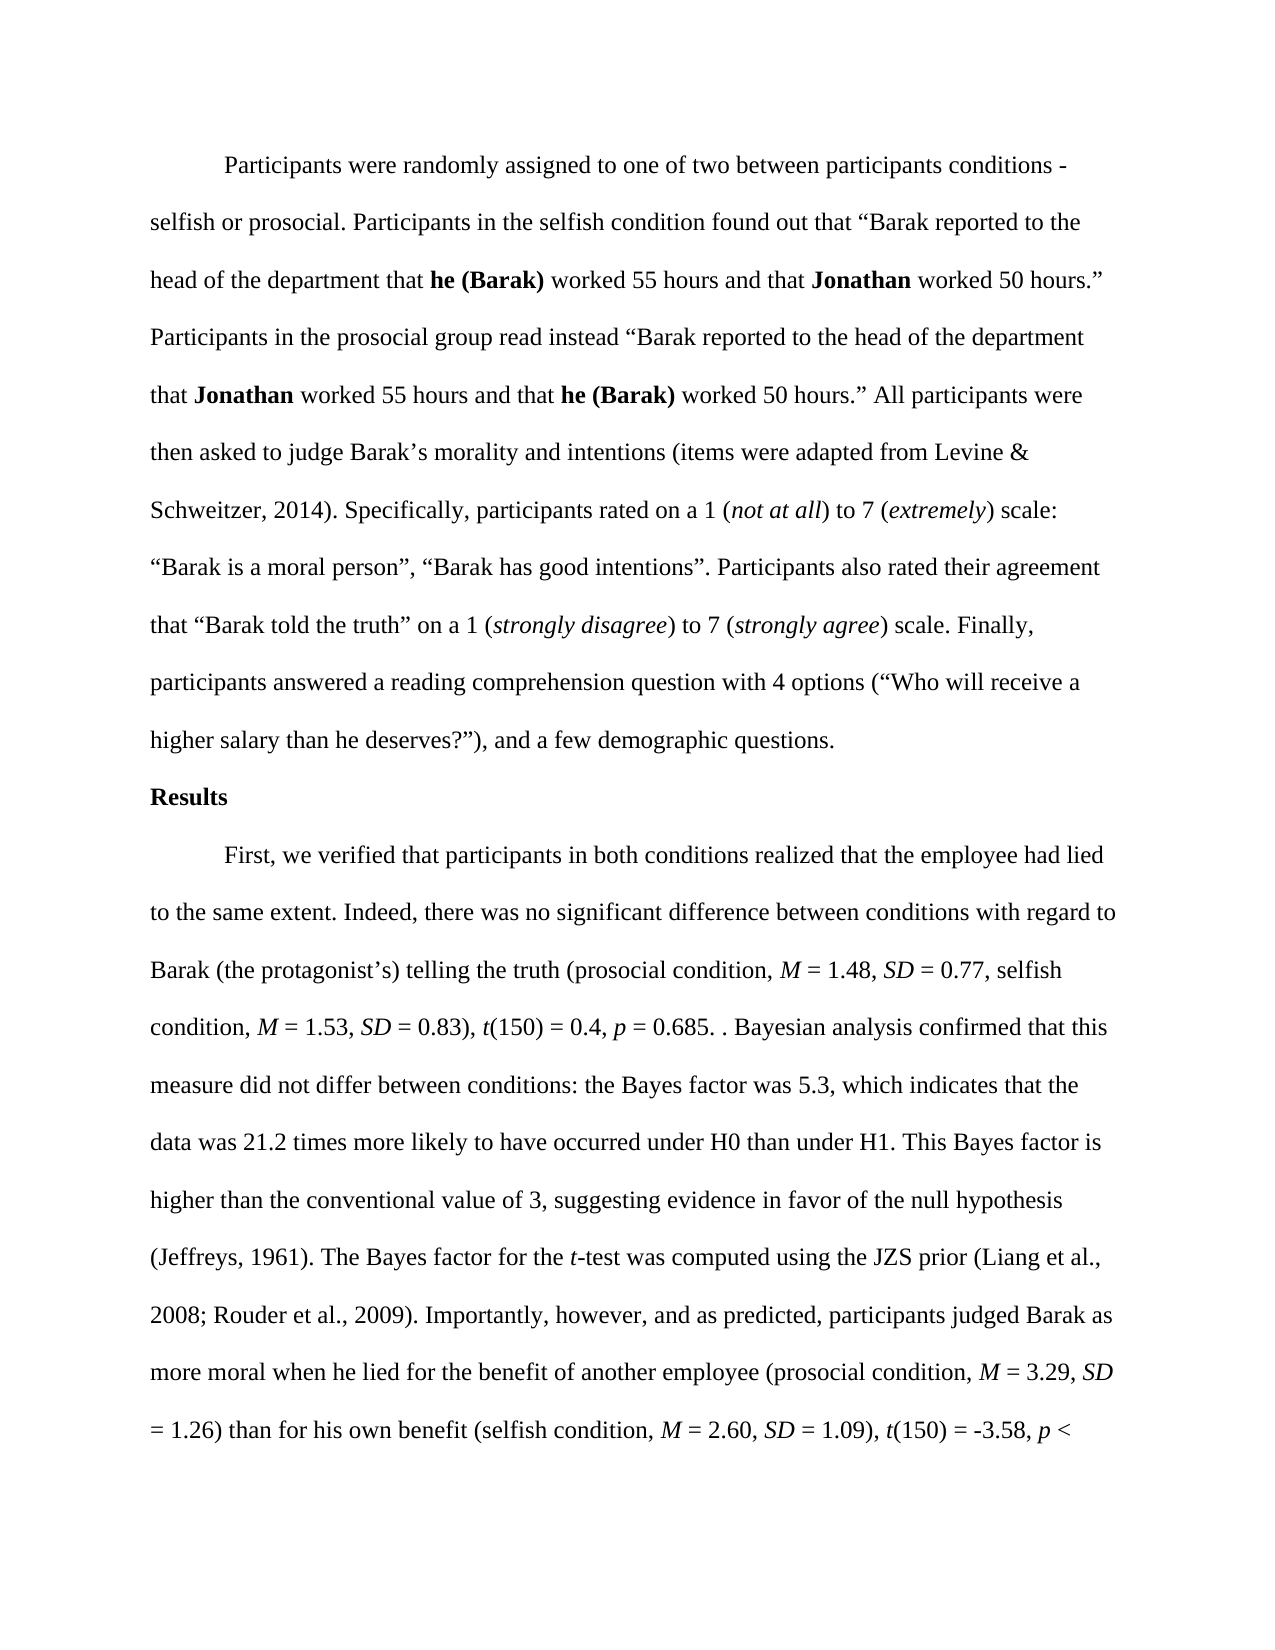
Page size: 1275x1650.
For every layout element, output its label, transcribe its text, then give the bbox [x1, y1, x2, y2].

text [150, 840, 1125, 1444]
text Results [150, 782, 1125, 811]
text Participants were randomly assigned to one of two between participants conditions - selfish or prosocial. Participants in the selfish condition found out that “Barak reported to the head of the department that he (Barak) worked 55 hours and that Jonathan worked 50 hours.” Participants in the prosocial group read instead “Barak reported to the head of the department that Jonathan worked 55 hours and that he (Barak) worked 50 hours.” All participants were then asked to judge Barak’s morality and intentions (items were adapted from Levine & Schweitzer, 2014). Specifically, participants rated on a 1 (not at all) to 7 (extremely) scale: “Barak is a moral person”, “Barak has good intentions”. Participants also rated their agreement that “Barak told the truth” on a 1 (strongly disagree) to 7 (strongly agree) scale. Finally, participants answered a reading comprehension question with 4 options (“Who will receive a higher salary than he deserves?”), and a few demographic questions. [150, 150, 1125, 754]
